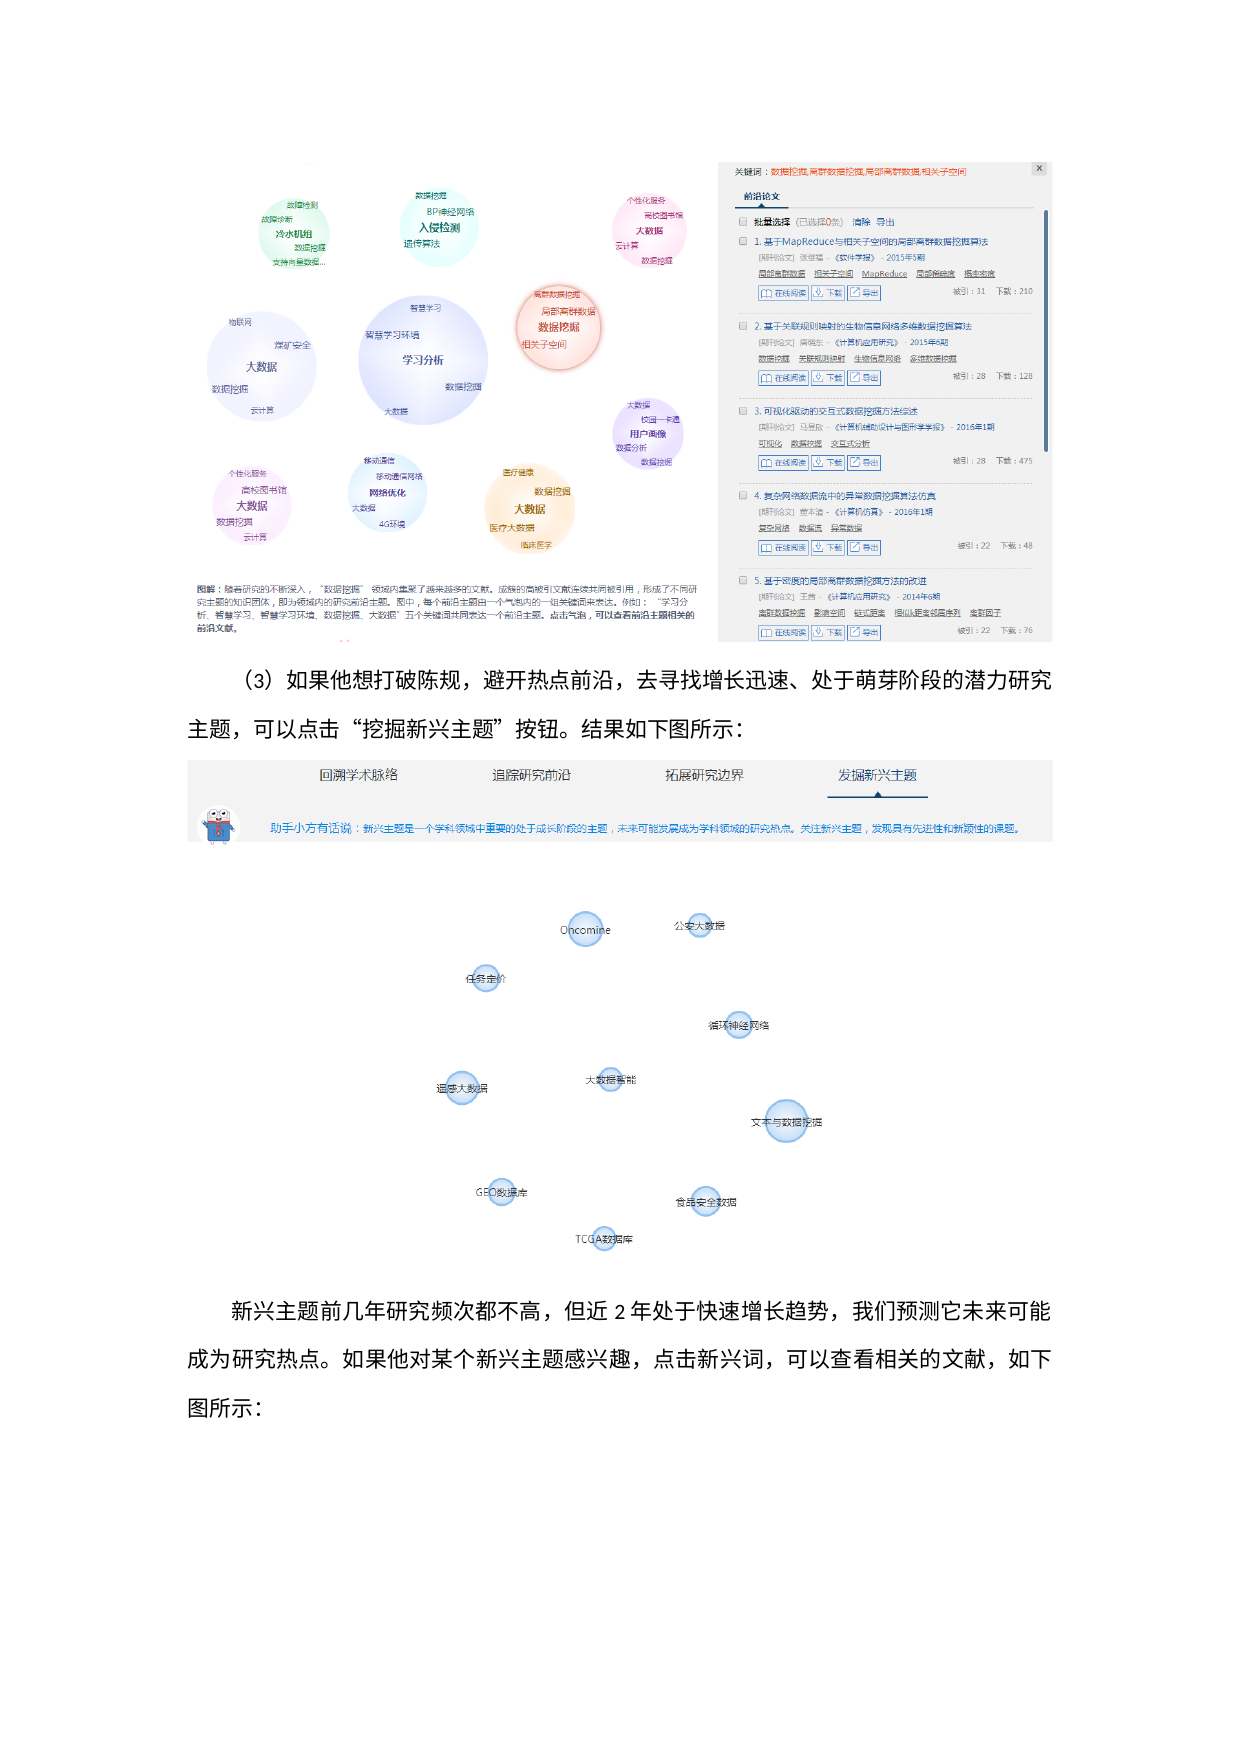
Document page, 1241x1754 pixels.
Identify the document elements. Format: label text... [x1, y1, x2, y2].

text 新兴主题前几年研究频次都不高，但近2年处于快速增长趋势，我们预测它未来可能成为研究热点。如果他对某个新兴主题感兴趣，点击新兴词，可以查看相关的文献，如下图所示： [187, 1293, 1053, 1423]
picture [187, 760, 1053, 1257]
picture [187, 162, 1053, 642]
text （3）如果他想打破陈规，避开热点前沿，去寻找增长迅速、处于萌芽阶段的潜力研究主题，可以点击“挖掘新兴主题”按钮。结果如下图所示： [187, 663, 1053, 744]
